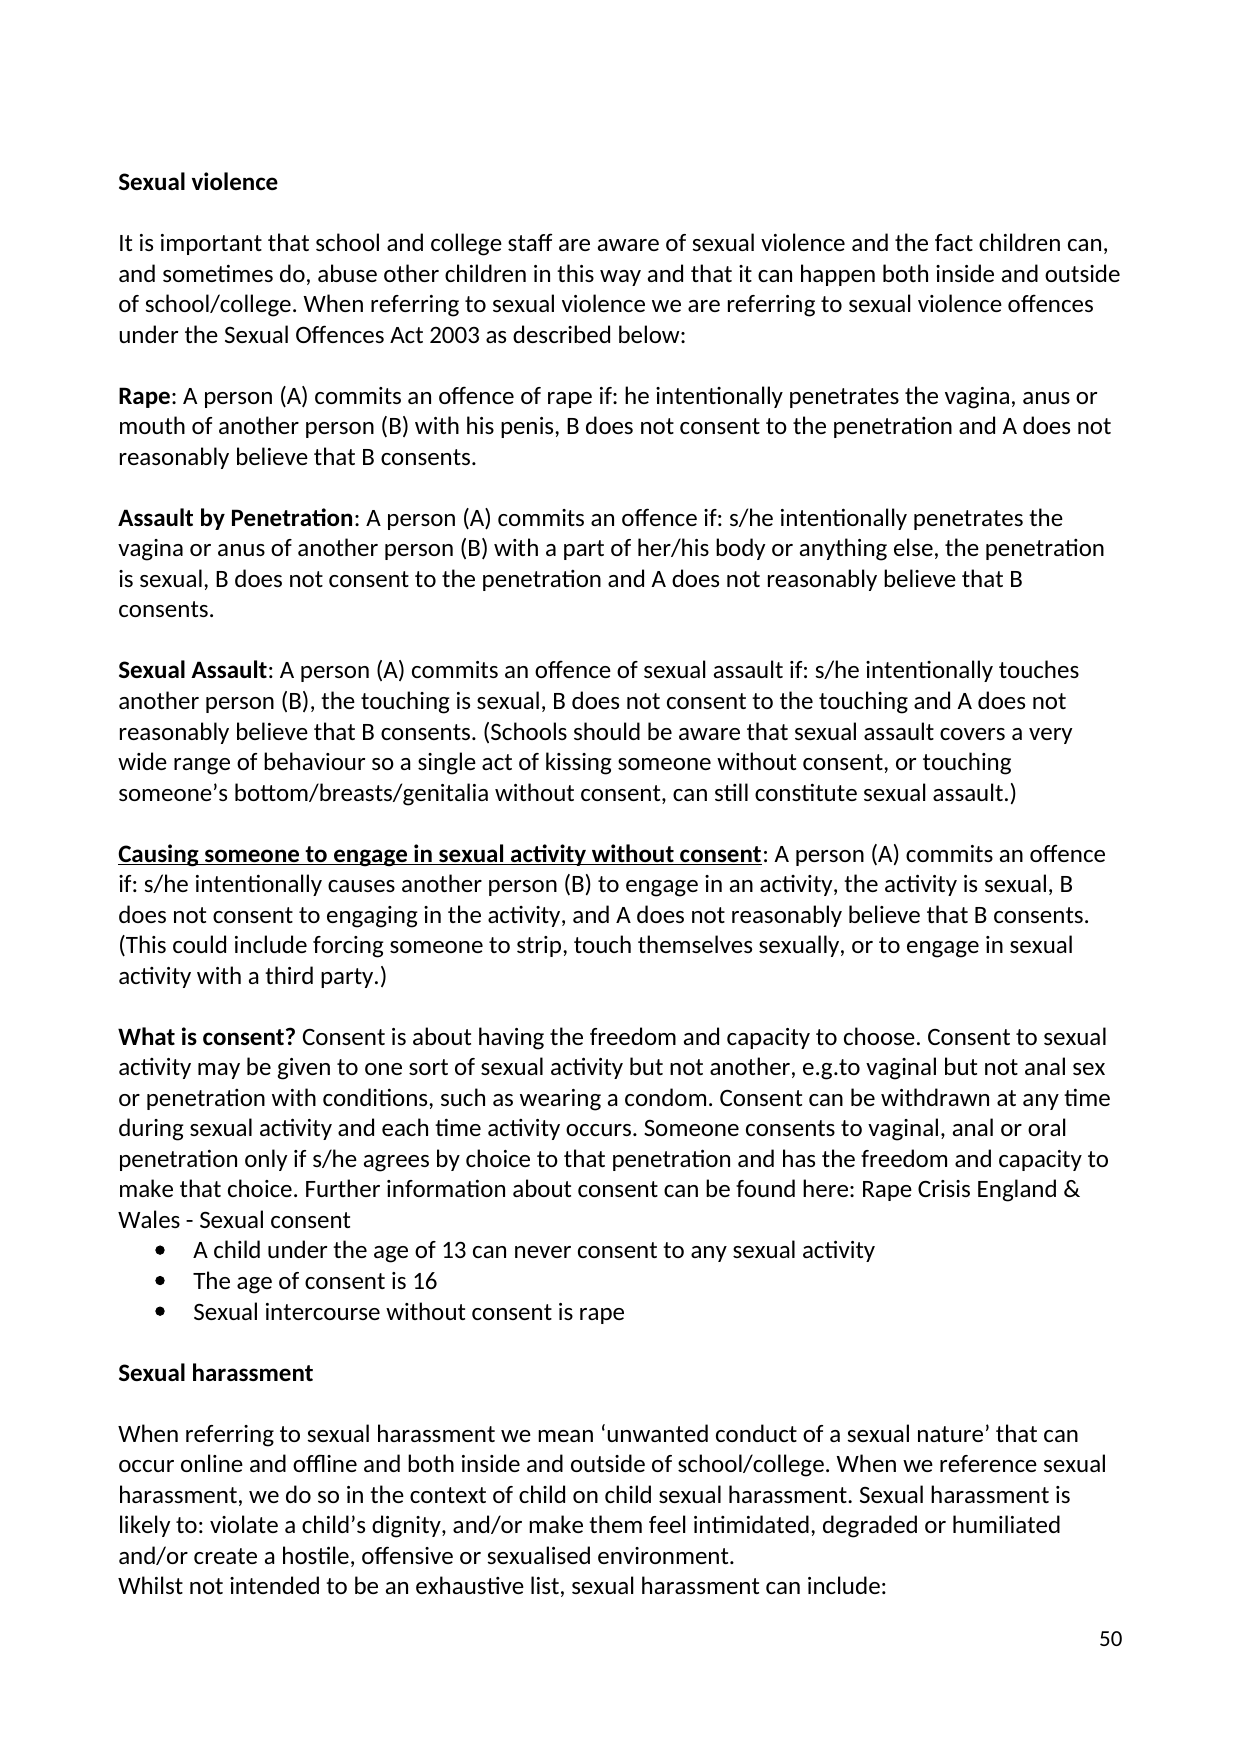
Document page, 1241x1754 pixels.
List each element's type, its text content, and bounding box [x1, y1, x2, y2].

list Sexual intercourse without consent is rape [156, 1296, 1122, 1326]
text When referring to sexual harassment we mean ‘unwanted conduct of a sexual nature’ that can occur online and offline and both inside and outside of school/college. When we reference sexual harassment, we do so in the context of child on child sexual harassment. Sexual harassment is likely to: violate a child’s dignity, and/or make them feel intimidated, degraded or humiliated and/or create a hostile, offensive or sexualised environment. [118, 1418, 1122, 1570]
list The age of consent is 16 [156, 1265, 1122, 1296]
text Sexual Assault: A person (A) commits an offence of sexual assault if: s/he intentionally touches another person (B), the touching is sexual, B does not consent to the touching and A does not reasonably believe that B consents. (Schools should be aware that sexual assault covers a very wide range of behaviour so a single act of kissing someone without consent, or touching someone’s bottom/breasts/genitalia without consent, can still constitute sexual assault.) [118, 655, 1122, 807]
text It is important that school and college staff are aware of sexual violence and the fact children can, and sometimes do, abuse other children in this way and that it can happen both inside and outside of school/college. When referring to sexual violence we are referring to sexual violence offences under the Sexual Offences Act 2003 as described below: [118, 227, 1122, 349]
text Rape: A person (A) commits an offence of rape if: he intentionally penetrates the vagina, anus or mouth of another person (B) with his penis, B does not consent to the penetration and A does not reasonably believe that B consents. [118, 380, 1122, 472]
text Assault by Penetration: A person (A) commits an offence if: s/he intentionally penetrates the vagina or anus of another person (B) with a part of her/his body or anything else, the penetration is sexual, B does not consent to the penetration and A does not reasonably believe that B consents. [118, 502, 1122, 624]
text Causing someone to engage in sexual activity without consent: A person (A) commits an offence if: s/he intentionally causes another person (B) to engage in an activity, the activity is sexual, B does not consent to engaging in the activity, and A does not reasonably believe that B consents. (This could include forcing someone to strip, touch themselves sexually, or to engage in sexual activity with a third party.) [118, 838, 1122, 990]
text Sexual harassment [118, 1357, 1122, 1387]
text Whilst not intended to be an exhaustive list, sexual harassment can include: [118, 1570, 1122, 1601]
text Sexual violence [118, 166, 1122, 197]
text What is consent? Consent is about having the freedom and capacity to choose. Consent to sexual activity may be given to one sort of sexual activity but not another, e.g.to vaginal but not anal sex or penetration with conditions, such as wearing a condom. Consent can be withdrawn at any time during sexual activity and each time activity occurs. Someone consents to vaginal, anal or oral penetration only if s/he agrees by choice to that penetration and has the freedom and capacity to make that choice. Further information about consent can be found here: Rape Crisis England & Wales - Sexual consent [118, 1021, 1122, 1234]
list A child under the age of 13 can never consent to any sexual activity [156, 1234, 1122, 1265]
